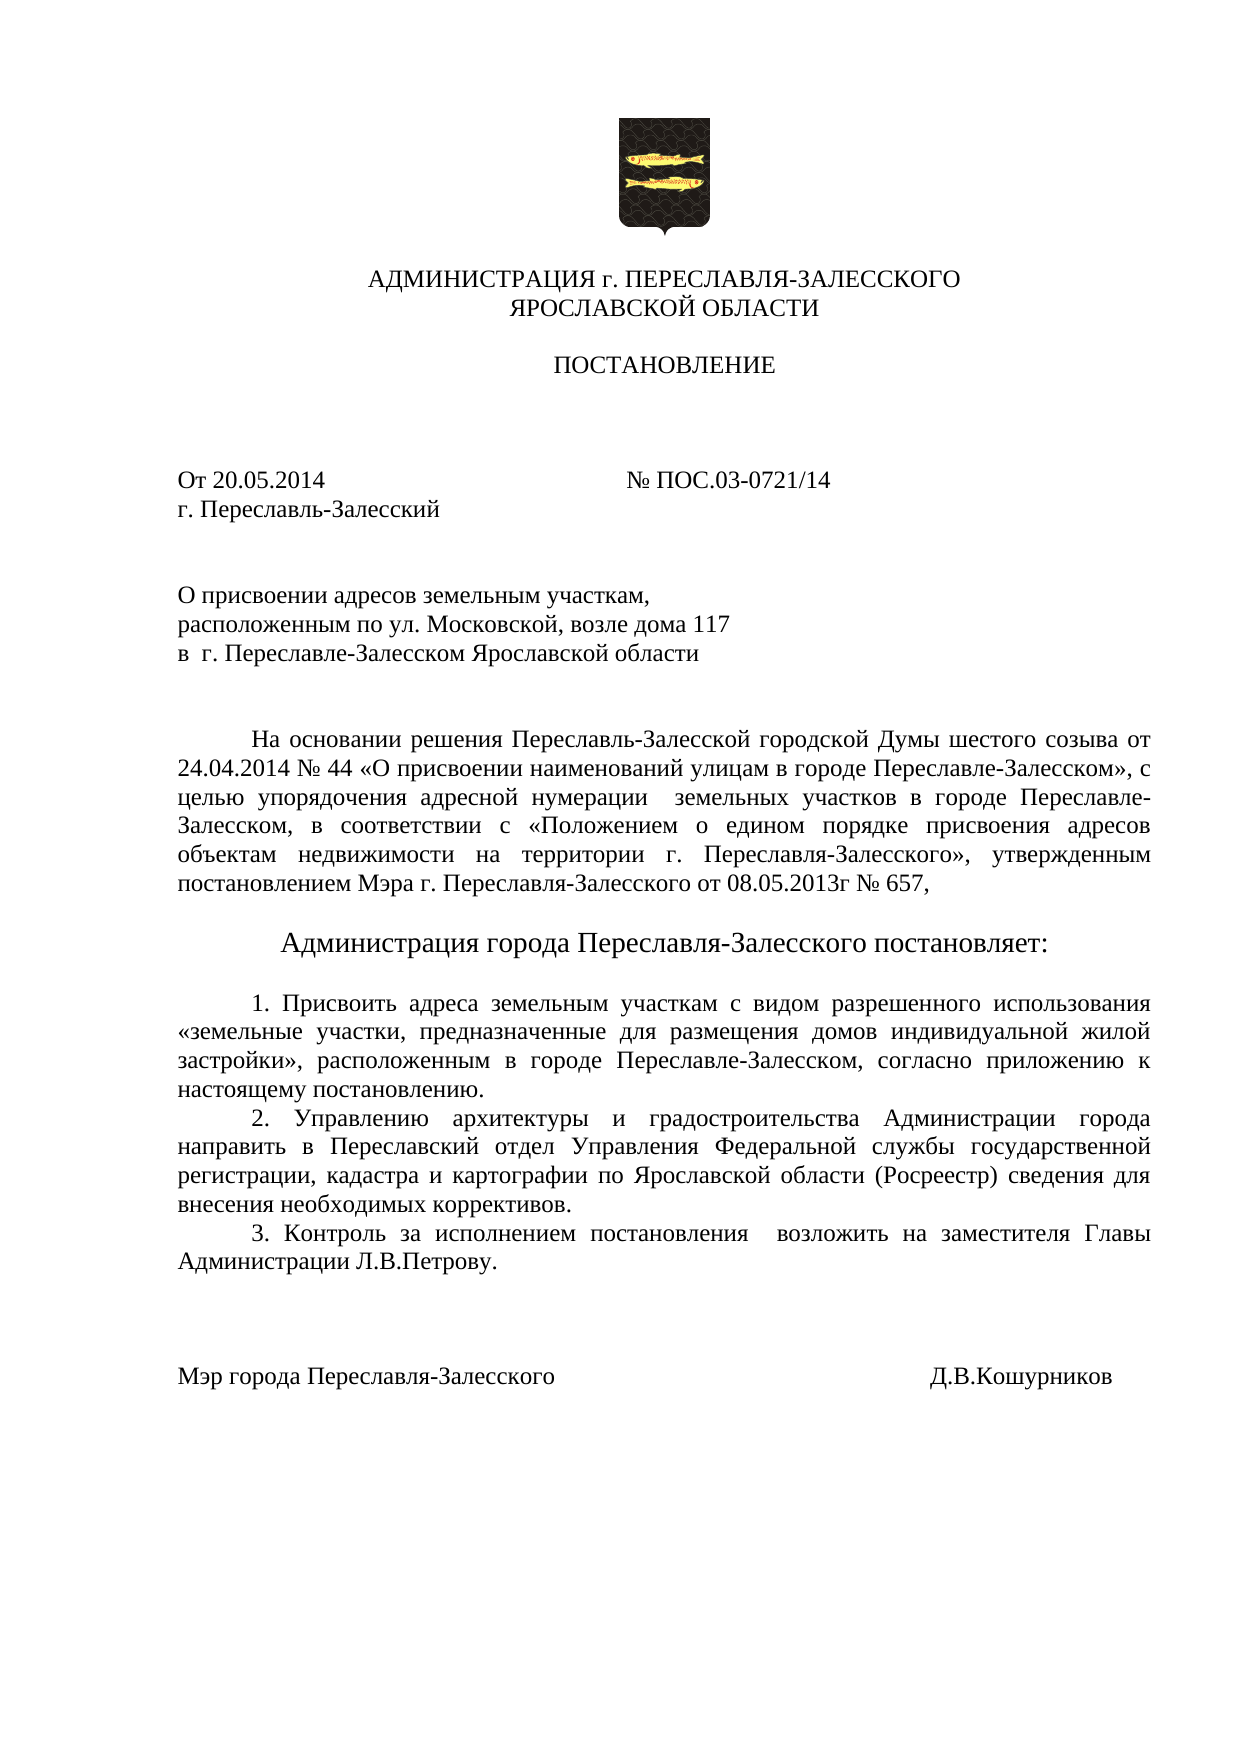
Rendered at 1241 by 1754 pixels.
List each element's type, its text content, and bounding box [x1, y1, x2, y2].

text Администрация города Переславля-Залесского постановляет: [177, 925, 1152, 959]
text Мэр города Переславля-Залесского Д.В.Кошурников [177, 1361, 1152, 1390]
text расположенным по ул. Московской, возле дома 117 [177, 609, 1152, 638]
text На основании решения Переславль-Залесской городской Думы шестого созыва от 24.04.2014 № 44 «О присвоении наименований улицам в городе Переславле-Залесском», с целью упорядочения адресной нумерации земельных участков в городе Переславле-Залесском, в соответствии с «Положением о едином порядке присвоения адресов объектам недвижимости на территории г. Переславля-Залесского», утвержденным постановлением Мэра г. Переславля-Залесского от 08.05.2013г № 657, [177, 724, 1152, 897]
text 1. Присвоить адреса земельным участкам с видом разрешенного использования «земельные участки, предназначенные для размещения домов индивидуальной жилой застройки», расположенным в городе Переславле-Залесском, согласно приложению к настоящему постановлению. [177, 988, 1152, 1103]
text О присвоении адресов земельным участкам, [177, 580, 1152, 609]
text г. Переславль-Залесский [177, 494, 1152, 523]
text АДМИНИСТРАЦИЯ г. ПЕРЕСЛАВЛЯ-ЗАЛЕССКОГО [177, 264, 1152, 293]
text ПОСТАНОВЛЕНИЕ [177, 350, 1152, 379]
text ЯРОСЛАВСКОЙ ОБЛАСТИ [177, 293, 1152, 322]
text От 20.05.2014 № ПОС.03-0721/14 [177, 465, 1152, 494]
text 2. Управлению архитектуры и градостроительства Администрации города направить в Переславский отдел Управления Федеральной службы государственной регистрации, кадастра и картографии по Ярославской области (Росреестр) сведения для внесения необходимых коррективов. [177, 1103, 1152, 1218]
text 3. Контроль за исполнением постановления возложить на заместителя Главы Администрации Л.В.Петрову. [177, 1218, 1152, 1275]
text в г. Переславле-Залесском Ярославской области [177, 638, 1152, 667]
